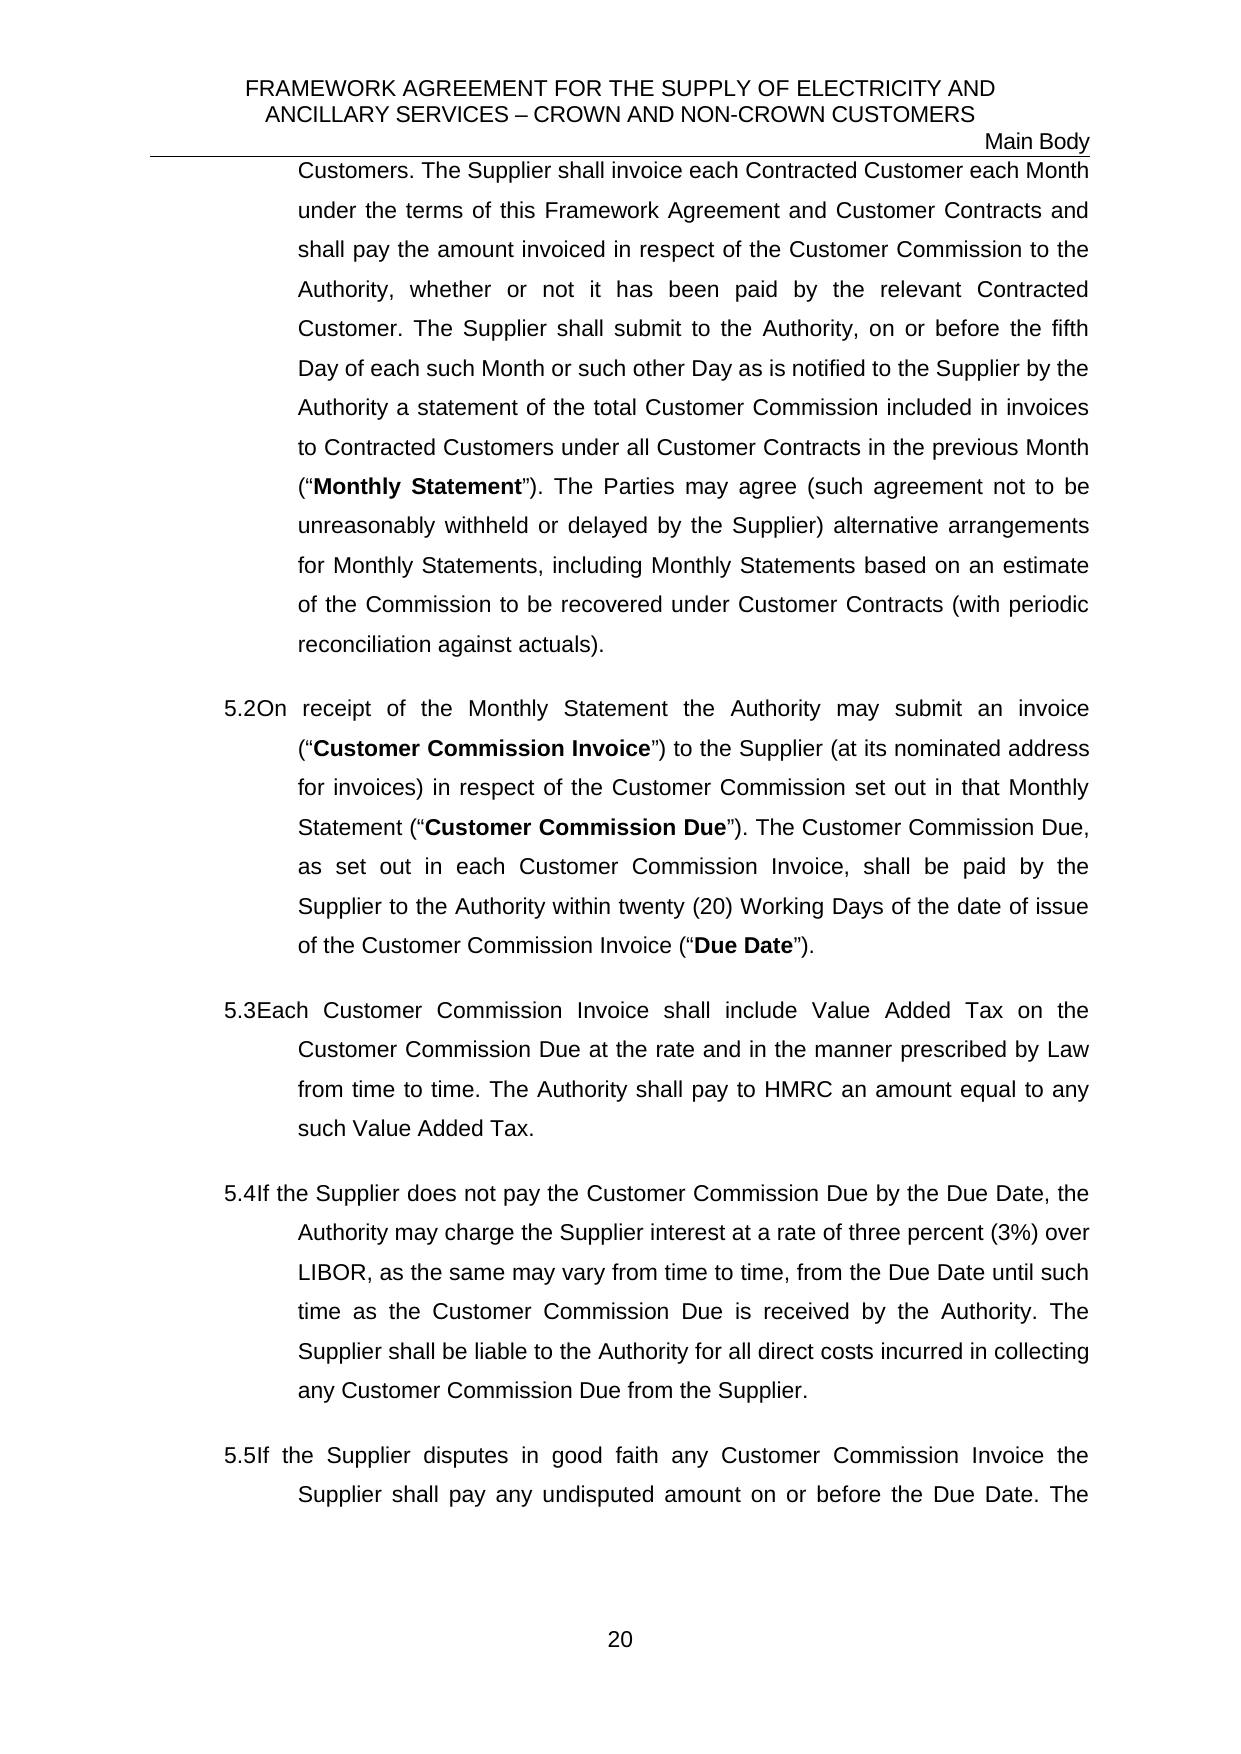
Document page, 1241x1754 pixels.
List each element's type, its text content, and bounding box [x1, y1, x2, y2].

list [224, 157, 1090, 657]
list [224, 1442, 1090, 1507]
list On receipt of the Monthly Statement the Authority may submit an invoice (“Customer Commission Invoice”) to the Supplier (at its nominated address for invoices) in respect of the Customer Commission set out in that Monthly Statement (“Customer Commission Due”). The Customer Commission Due, as set out in each Customer Commission Invoice, shall be paid by the Supplier to the Authority within twenty (20) Working Days of the date of issue of the Customer Commission Invoice (“Due Date”). [224, 695, 1090, 959]
list If the Supplier does not pay the Customer Commission Due by the Due Date, the Authority may charge the Supplier interest at a rate of three percent (3%) over LIBOR, as the same may vary from time to time, from the Due Date until such time as the Customer Commission Due is received by the Authority. The Supplier shall be liable to the Authority for all direct costs incurred in collecting any Customer Commission Due from the Supplier. [224, 1180, 1090, 1403]
list Each Customer Commission Invoice shall include Value Added Tax on the Customer Commission Due at the rate and in the manner prescribed by Law from time to time. The Authority shall pay to HMRC an amount equal to any such Value Added Tax. [224, 997, 1090, 1142]
